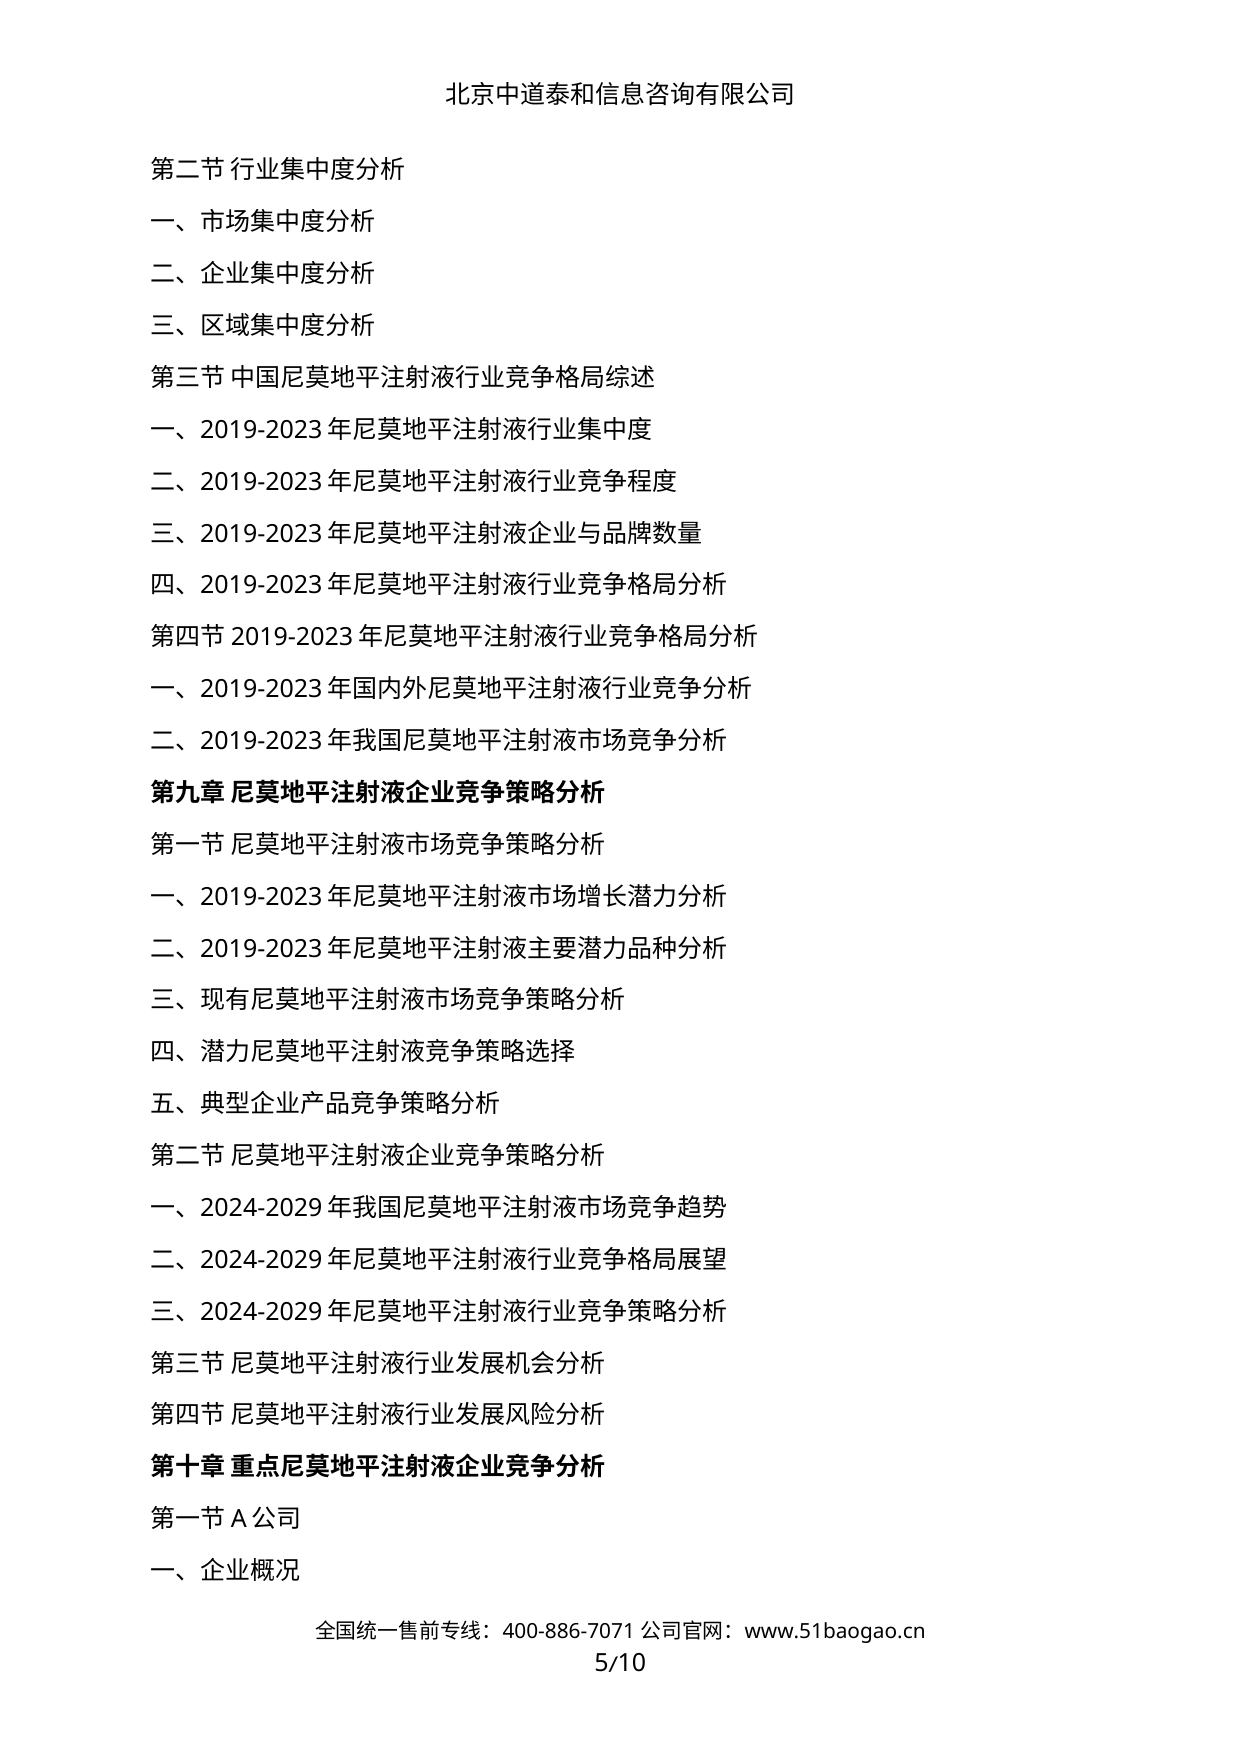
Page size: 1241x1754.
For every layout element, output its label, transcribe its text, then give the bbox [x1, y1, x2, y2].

text 第九章 尼莫地平注射液企业竞争策略分析 [150, 772, 1090, 809]
text 二、2019-2023年尼莫地平注射液主要潜力品种分析 [150, 928, 1090, 964]
text 二、2019-2023年我国尼莫地平注射液市场竞争分析 [150, 721, 1090, 757]
text 一、2024-2029年我国尼莫地平注射液市场竞争趋势 [150, 1187, 1090, 1224]
text 三、区域集中度分析 [150, 306, 1090, 342]
text 三、现有尼莫地平注射液市场竞争策略分析 [150, 980, 1090, 1016]
text 四、2019-2023年尼莫地平注射液行业竞争格局分析 [150, 565, 1090, 601]
text 一、2019-2023年国内外尼莫地平注射液行业竞争分析 [150, 669, 1090, 705]
text 第一节 尼莫地平注射液市场竞争策略分析 [150, 824, 1090, 861]
text 二、2024-2029年尼莫地平注射液行业竞争格局展望 [150, 1239, 1090, 1276]
text 第二节 尼莫地平注射液企业竞争策略分析 [150, 1136, 1090, 1172]
text 第一节 A公司 [150, 1499, 1090, 1535]
text 二、2019-2023年尼莫地平注射液行业竞争程度 [150, 461, 1090, 497]
text 第三节 尼莫地平注射液行业发展机会分析 [150, 1343, 1090, 1379]
text 一、市场集中度分析 [150, 202, 1090, 238]
text 一、2019-2023年尼莫地平注射液市场增长潜力分析 [150, 876, 1090, 912]
text 一、2019-2023年尼莫地平注射液行业集中度 [150, 409, 1090, 446]
text 三、2024-2029年尼莫地平注射液行业竞争策略分析 [150, 1291, 1090, 1327]
text 二、企业集中度分析 [150, 254, 1090, 290]
text 一、企业概况 [150, 1551, 1090, 1587]
text 第二节 行业集中度分析 [150, 150, 1090, 186]
text 三、2019-2023年尼莫地平注射液企业与品牌数量 [150, 513, 1090, 549]
text 四、潜力尼莫地平注射液竞争策略选择 [150, 1032, 1090, 1068]
text 五、典型企业产品竞争策略分析 [150, 1084, 1090, 1120]
text 第四节 2019-2023年尼莫地平注射液行业竞争格局分析 [150, 617, 1090, 653]
text 第四节 尼莫地平注射液行业发展风险分析 [150, 1395, 1090, 1431]
text 第十章 重点尼莫地平注射液企业竞争分析 [150, 1447, 1090, 1483]
text 第三节 中国尼莫地平注射液行业竞争格局综述 [150, 357, 1090, 394]
